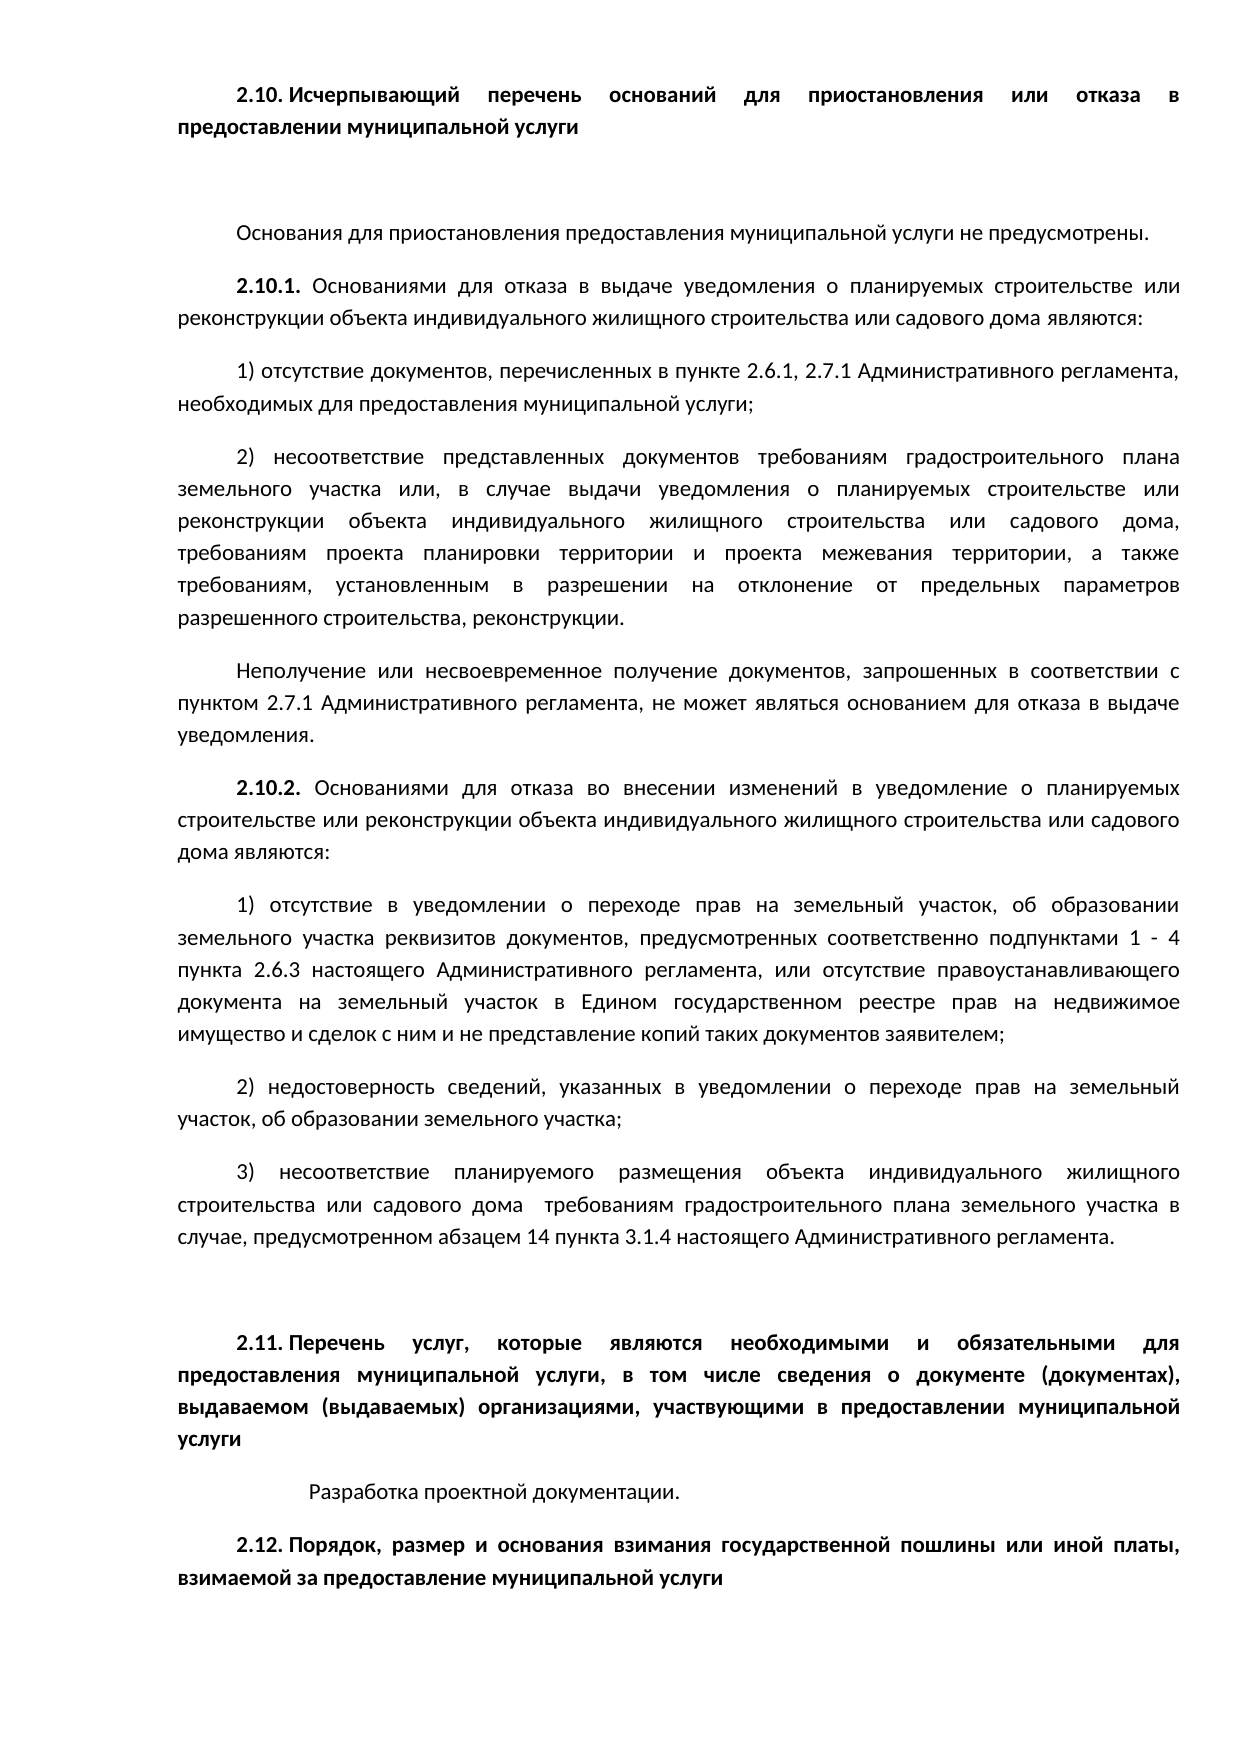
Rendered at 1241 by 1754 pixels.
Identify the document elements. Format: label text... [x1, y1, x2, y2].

text 1) отсутствие документов, перечисленных в пункте 2.6.1, 2.7.1 Административного регламента, необходимых для предоставления муниципальной услуги; [177, 357, 1181, 417]
text 2.11. Перечень услуг, которые являются необходимыми и обязательными для предоставления муниципальной услуги, в том числе сведения о документе (документах), выдаваемом (выдаваемых) организациями, участвующими в предоставлении муниципальной услуги [177, 1328, 1181, 1452]
text 2.10. Исчерпывающий перечень оснований для приостановления или отказа в предоставлении муниципальной услуги [177, 80, 1181, 140]
text 2) недостоверность сведений, указанных в уведомлении о переходе прав на земельный участок, об образовании земельного участка; [177, 1072, 1181, 1132]
text 2) несоответствие представленных документов требованиям градостроительного плана земельного участка или, в случае выдачи уведомления о планируемых строительстве или реконструкции объекта индивидуального жилищного строительства или садового дома, требованиям проекта планировки территории и проекта межевания территории, а также требованиям, установленным в разрешении на отклонение от предельных параметров разрешенного строительства, реконструкции. [177, 442, 1181, 631]
text Разработка проектной документации. [233, 1477, 1181, 1506]
text 2.10.1. Основаниями для отказа в выдаче уведомления о планируемых строительстве или реконструкции объекта индивидуального жилищного строительства или садового дома являются: [177, 271, 1181, 332]
text 2.12. Порядок, размер и основания взимания государственной пошлины или иной платы, взимаемой за предоставление муниципальной услуги [177, 1531, 1181, 1591]
text 3) несоответствие планируемого размещения объекта индивидуального жилищного строительства или садового дома требованиям градостроительного плана земельного участка в случае, предусмотренном абзацем 14 пункта 3.1.4 настоящего Административного регламента. [177, 1157, 1181, 1250]
text 1) отсутствие в уведомлении о переходе прав на земельный участок, об образовании земельного участка реквизитов документов, предусмотренных соответственно подпунктами 1 - 4 пункта 2.6.3 настоящего Административного регламента, или отсутствие правоустанавливающего документа на земельный участок в Едином государственном реестре прав на недвижимое имущество и сделок с ним и не представление копий таких документов заявителем; [177, 891, 1181, 1047]
text Неполучение или несвоевременное получение документов, запрошенных в соответствии с пунктом 2.7.1 Административного регламента, не может являться основанием для отказа в выдаче уведомления. [177, 656, 1181, 748]
text Основания для приостановления предоставления муниципальной услуги не предусмотрены. [177, 218, 1181, 246]
text 2.10.2. Основаниями для отказа во внесении изменений в уведомление о планируемых строительстве или реконструкции объекта индивидуального жилищного строительства или садового дома являются: [177, 773, 1181, 866]
